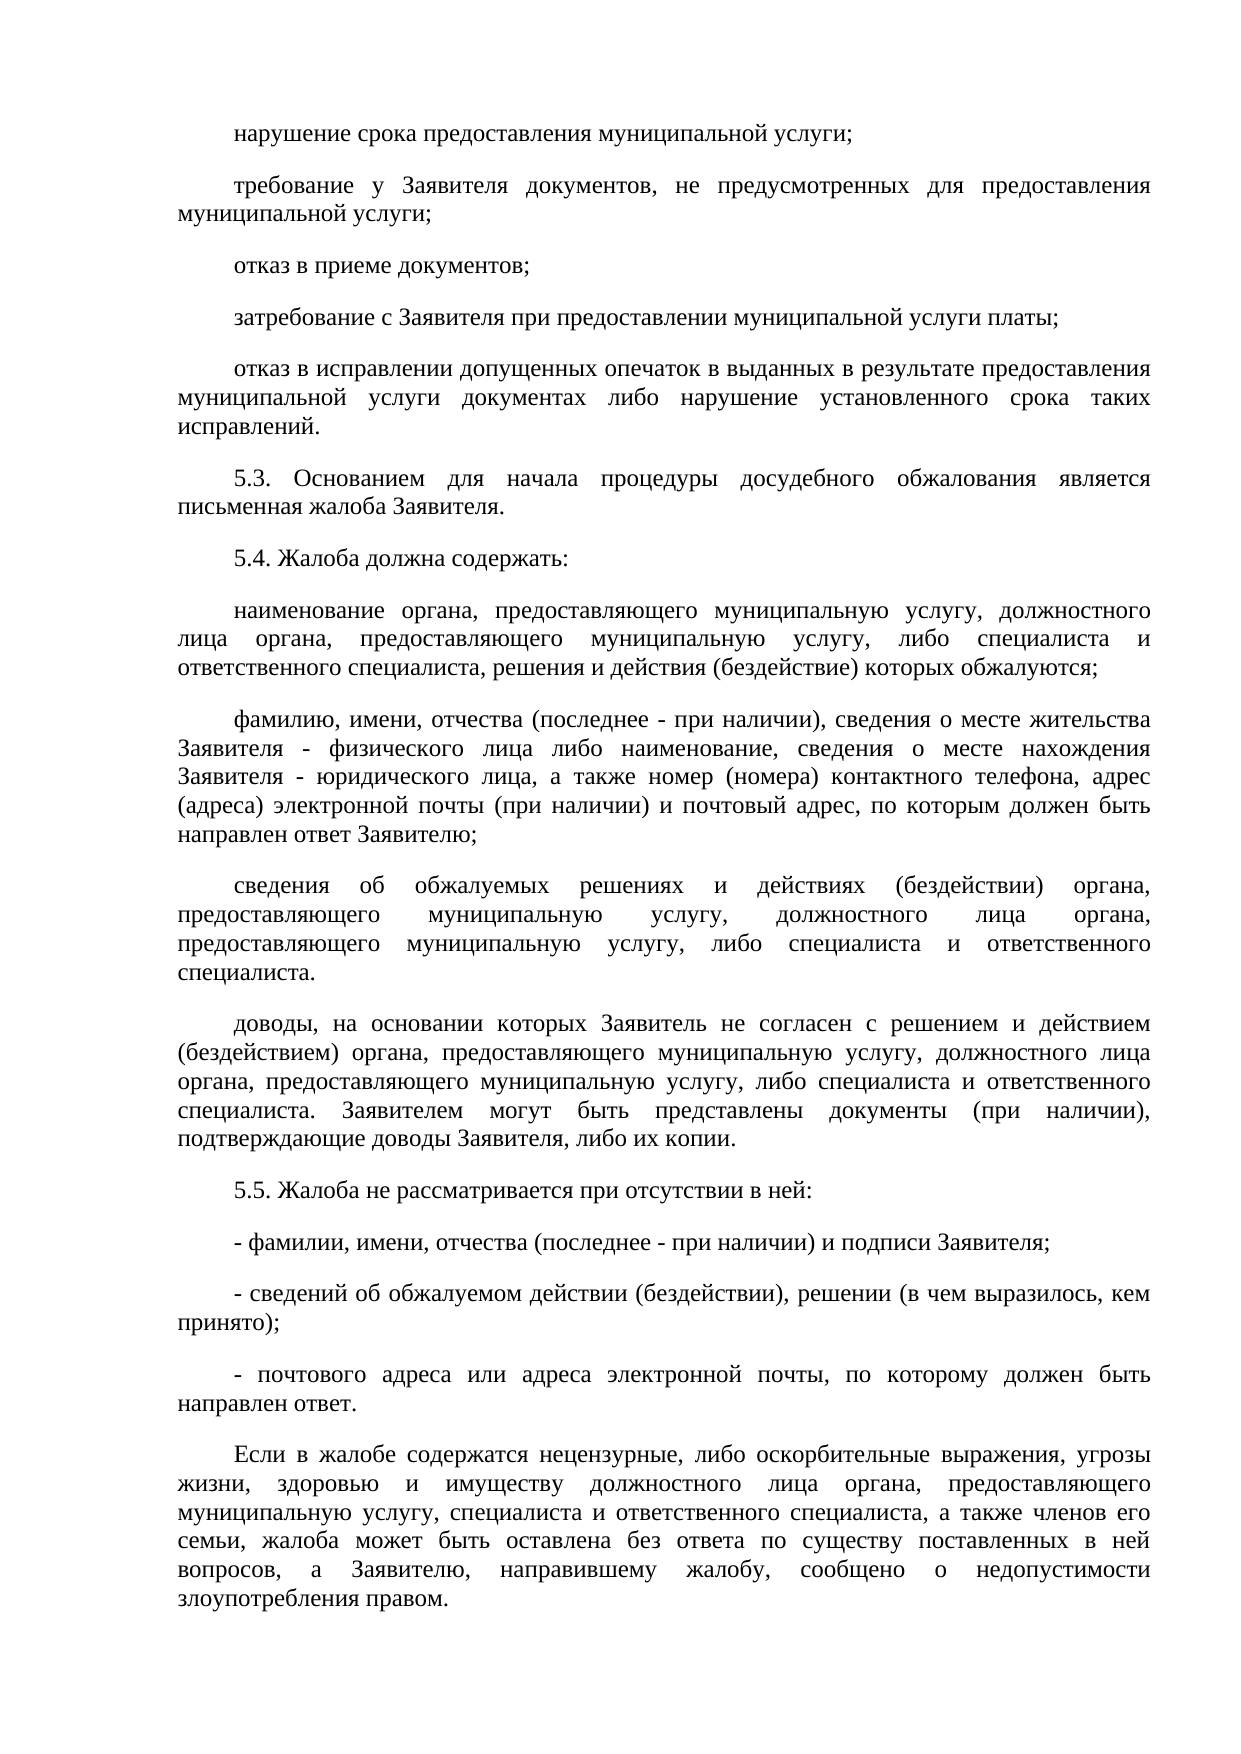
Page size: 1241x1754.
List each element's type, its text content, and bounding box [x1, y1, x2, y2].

text сведения об обжалуемых решениях и действиях (бездействии) органа, предоставляющего муниципальную услугу, должностного лица органа, предоставляющего муниципальную услугу, либо специалиста и ответственного специалиста. [177, 871, 1152, 986]
text требование у Заявителя документов, не предусмотренных для предоставления муниципальной услуги; [177, 170, 1152, 227]
text - почтового адреса или адреса электронной почты, по которому должен быть направлен ответ. [177, 1359, 1152, 1416]
text затребование с Заявителя при предоставлении муниципальной услуги платы; [177, 302, 1152, 331]
text - фамилии, имени, отчества (последнее - при наличии) и подписи Заявителя; [177, 1227, 1152, 1256]
text 5.4. Жалоба должна содержать: [177, 543, 1152, 572]
text доводы, на основании которых Заявитель не согласен с решением и действием (бездействием) органа, предоставляющего муниципальную услугу, должностного лица органа, предоставляющего муниципальную услугу, либо специалиста и ответственного специалиста. Заявителем могут быть представлены документы (при наличии), подтверждающие доводы Заявителя, либо их копии. [177, 1008, 1152, 1152]
text 5.5. Жалоба не рассматривается при отсутствии в ней: [177, 1175, 1152, 1204]
text 5.3. Основанием для начала процедуры досудебного обжалования является письменная жалоба Заявителя. [177, 463, 1152, 520]
text отказ в исправлении допущенных опечаток в выданных в результате предоставления муниципальной услуги документах либо нарушение установленного срока таких исправлений. [177, 353, 1152, 440]
text Если в жалобе содержатся нецензурные, либо оскорбительные выражения, угрозы жизни, здоровью и имуществу должностного лица органа, предоставляющего муниципальную услугу, специалиста и ответственного специалиста, а также членов его семьи, жалоба может быть оставлена без ответа по существу поставленных в ней вопросов, а Заявителю, направившему жалобу, сообщено о недопустимости злоупотребления правом. [177, 1439, 1152, 1612]
text - сведений об обжалуемом действии (бездействии), решении (в чем выразилось, кем принято); [177, 1278, 1152, 1336]
text отказ в приеме документов; [177, 250, 1152, 279]
text нарушение срока предоставления муниципальной услуги; [177, 118, 1152, 147]
text наименование органа, предоставляющего муниципальную услугу, должностного лица органа, предоставляющего муниципальную услугу, либо специалиста и ответственного специалиста, решения и действия (бездействие) которых обжалуются; [177, 595, 1152, 681]
text фамилию, имени, отчества (последнее - при наличии), сведения о месте жительства Заявителя - физического лица либо наименование, сведения о месте нахождения Заявителя - юридического лица, а также номер (номера) контактного телефона, адрес (адреса) электронной почты (при наличии) и почтовый адрес, по которым должен быть направлен ответ Заявителю; [177, 704, 1152, 848]
